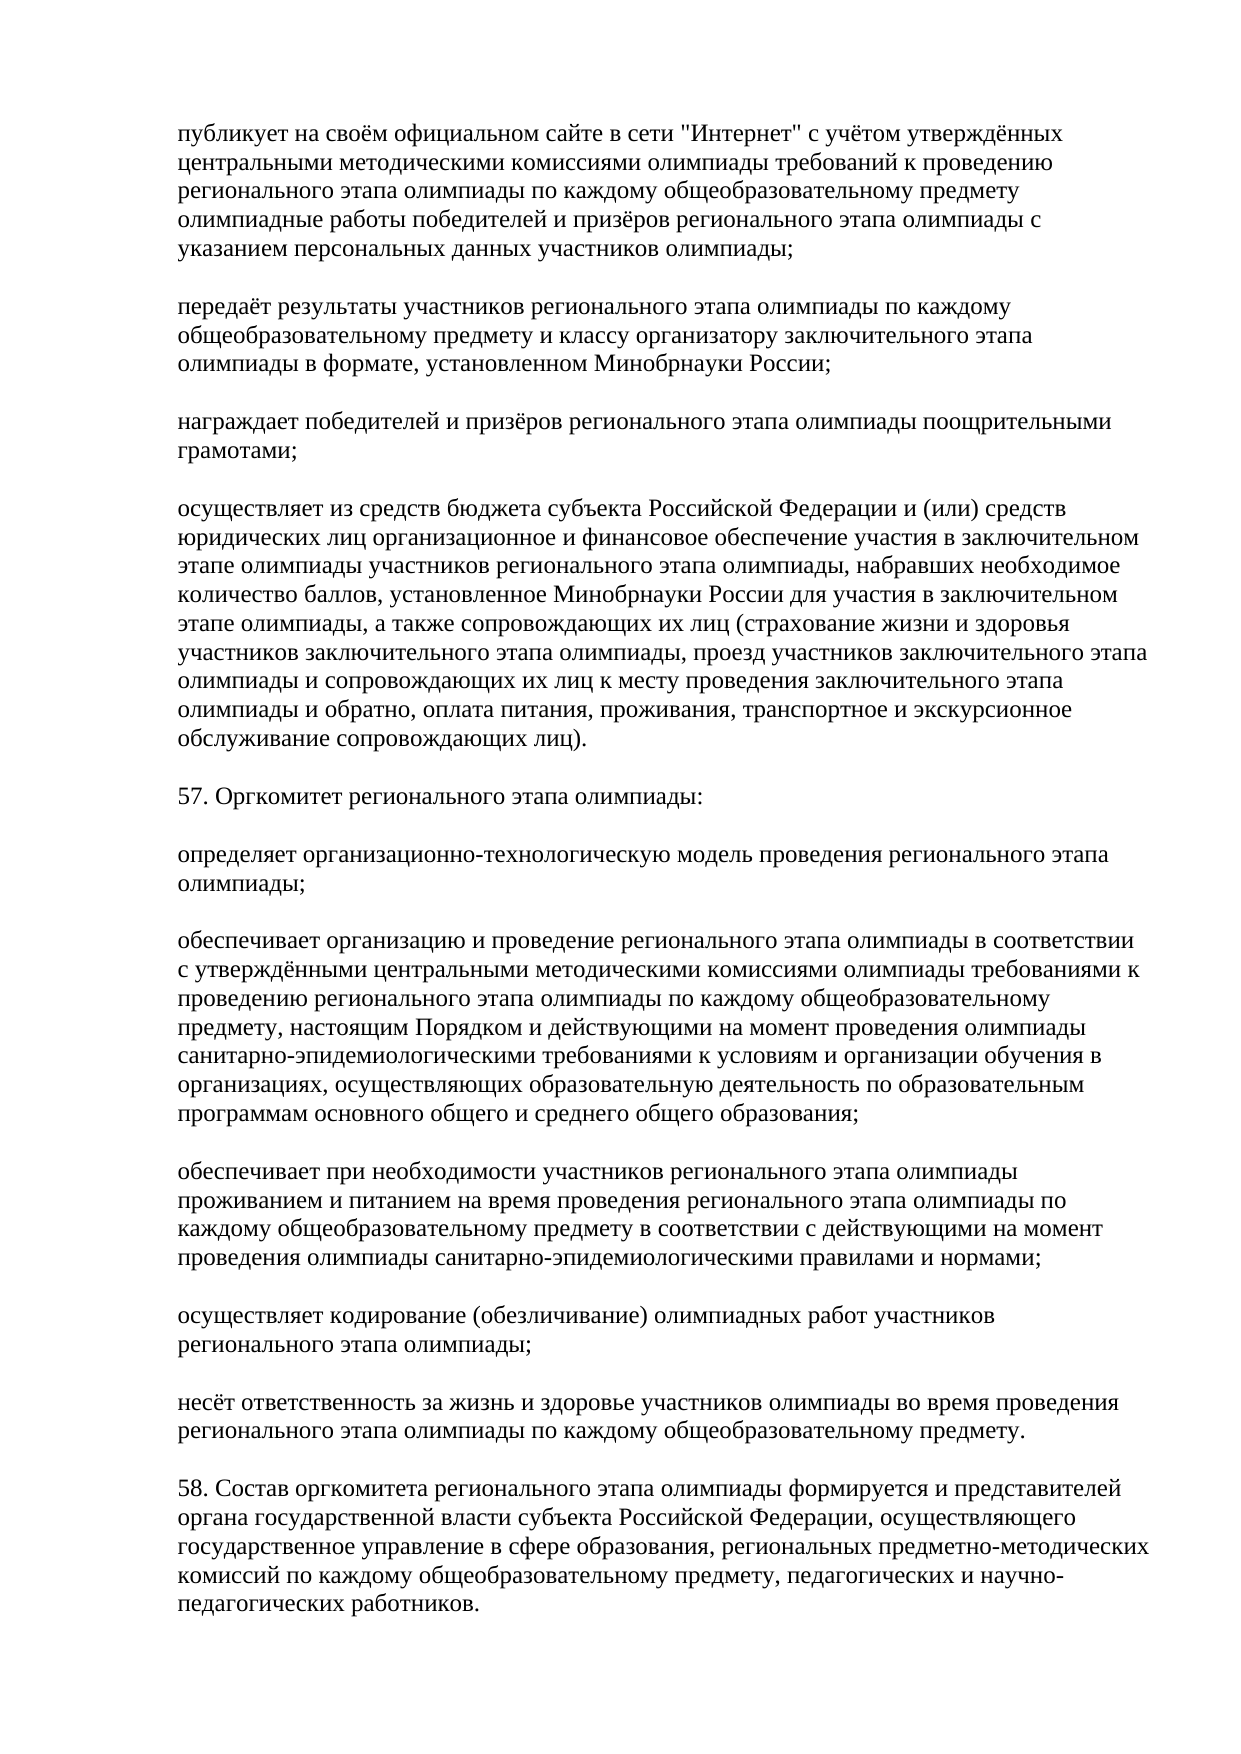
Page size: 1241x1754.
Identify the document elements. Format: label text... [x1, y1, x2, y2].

text передаёт результаты участников регионального этапа олимпиады по каждому общеобразовательному предмету и классу организатору заключительного этапа олимпиады в формате, установленном Минобрнауки России; [177, 291, 1152, 377]
text осуществляет из средств бюджета субъекта Российской Федерации и (или) средств юридических лиц организационное и финансовое обеспечение участия в заключительном этапе олимпиады участников регионального этапа олимпиады, набравших необходимое количество баллов, установленное Минобрнауки России для участия в заключительном этапе олимпиады, а также сопровождающих их лиц (страхование жизни и здоровья участников заключительного этапа олимпиады, проезд участников заключительного этапа олимпиады и сопровождающих их лиц к месту проведения заключительного этапа олимпиады и обратно, оплата питания, проживания, транспортное и экскурсионное обслуживание сопровождающих лиц). [177, 493, 1152, 752]
text определяет организационно-технологическую модель проведения регионального этапа олимпиады; [177, 839, 1152, 896]
text награждает победителей и призёров регионального этапа олимпиады поощрительными грамотами; [177, 406, 1152, 464]
text обеспечивает при необходимости участников регионального этапа олимпиады проживанием и питанием на время проведения регионального этапа олимпиады по каждому общеобразовательному предмету в соответствии с действующими на момент проведения олимпиады санитарно-эпидемиологическими правилами и нормами; [177, 1156, 1152, 1271]
text осуществляет кодирование (обезличивание) олимпиадных работ участников регионального этапа олимпиады; [177, 1300, 1152, 1358]
text 57. Оргкомитет регионального этапа олимпиады: [177, 781, 1152, 810]
text несёт ответственность за жизнь и здоровье участников олимпиады во время проведения регионального этапа олимпиады по каждому общеобразовательному предмету. [177, 1387, 1152, 1444]
text обеспечивает организацию и проведение регионального этапа олимпиады в соответствии с утверждёнными центральными методическими комиссиями олимпиады требованиями к проведению регионального этапа олимпиады по каждому общеобразовательному предмету, настоящим Порядком и действующими на момент проведения олимпиады санитарно-эпидемиологическими требованиями к условиям и организации обучения в организациях, осуществляющих образовательную деятельность по образовательным программам основного общего и среднего общего образования; [177, 926, 1152, 1127]
text публикует на своём официальном сайте в сети "Интернет" с учётом утверждённых центральными методическими комиссиями олимпиады требований к проведению регионального этапа олимпиады по каждому общеобразовательному предмету олимпиадные работы победителей и призёров регионального этапа олимпиады с указанием персональных данных участников олимпиады; [177, 118, 1152, 262]
text 58. Состав оргкомитета регионального этапа олимпиады формируется и представителей органа государственной власти субъекта Российской Федерации, осуществляющего государственное управление в сфере образования, региональных предметно-методических комиссий по каждому общеобразовательному предмету, педагогических и научно-педагогических работников. [177, 1473, 1152, 1617]
